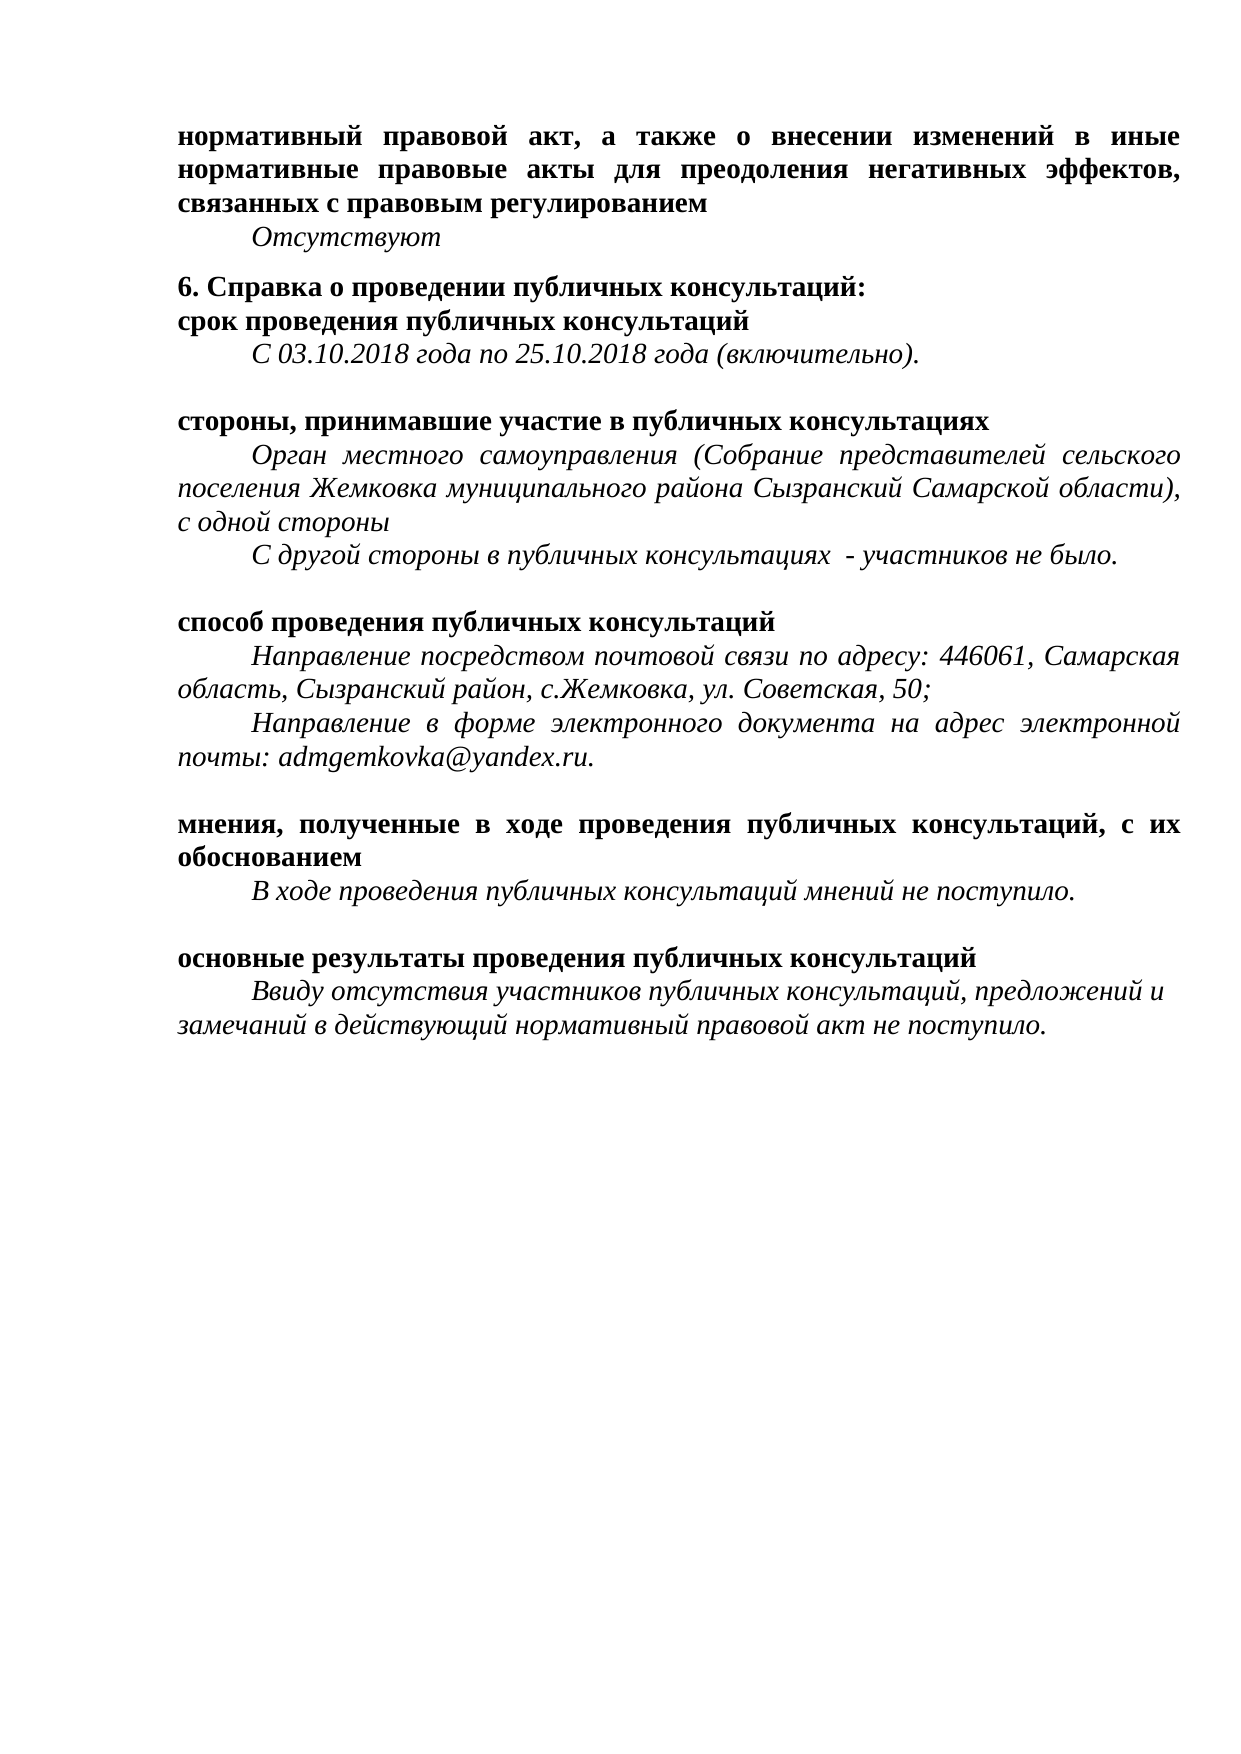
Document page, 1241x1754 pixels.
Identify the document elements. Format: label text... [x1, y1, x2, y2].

text Направление в форме электронного документа на адрес электронной почты: admgemkovka@yandex.ru. [177, 705, 1181, 772]
text Направление посредством почтовой связи по адресу: 446061, Самарская область, Сызранский район, с.Жемковка, ул. Советская, 50; [177, 638, 1181, 705]
text основные результаты проведения публичных консультаций [177, 940, 1181, 973]
text С другой стороны в публичных консультациях - участников не было. [177, 537, 1181, 571]
text мнения, полученные в ходе проведения публичных консультаций, с их обоснованием [177, 806, 1181, 873]
text Ввиду отсутствия участников публичных консультаций, предложений и замечаний в действующий нормативный правовой акт не поступило. [177, 973, 1181, 1041]
text В ходе проведения публичных консультаций мнений не поступило. [177, 873, 1181, 906]
text Отсутствуют [177, 219, 1181, 252]
text Орган местного самоуправления (Собрание представителей сельского поселения Жемковка муниципального района Сызранский Самарской области), с одной стороны [177, 437, 1181, 537]
text 6. Справка о проведении публичных консультаций: [177, 269, 1181, 303]
text способ проведения публичных консультаций [177, 604, 1181, 638]
text срок проведения публичных консультаций [177, 303, 1181, 336]
text стороны, принимавшие участие в публичных консультациях [177, 403, 1181, 437]
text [177, 118, 1181, 219]
text С 03.10.2018 года по 25.10.2018 года (включительно). [177, 336, 1181, 370]
